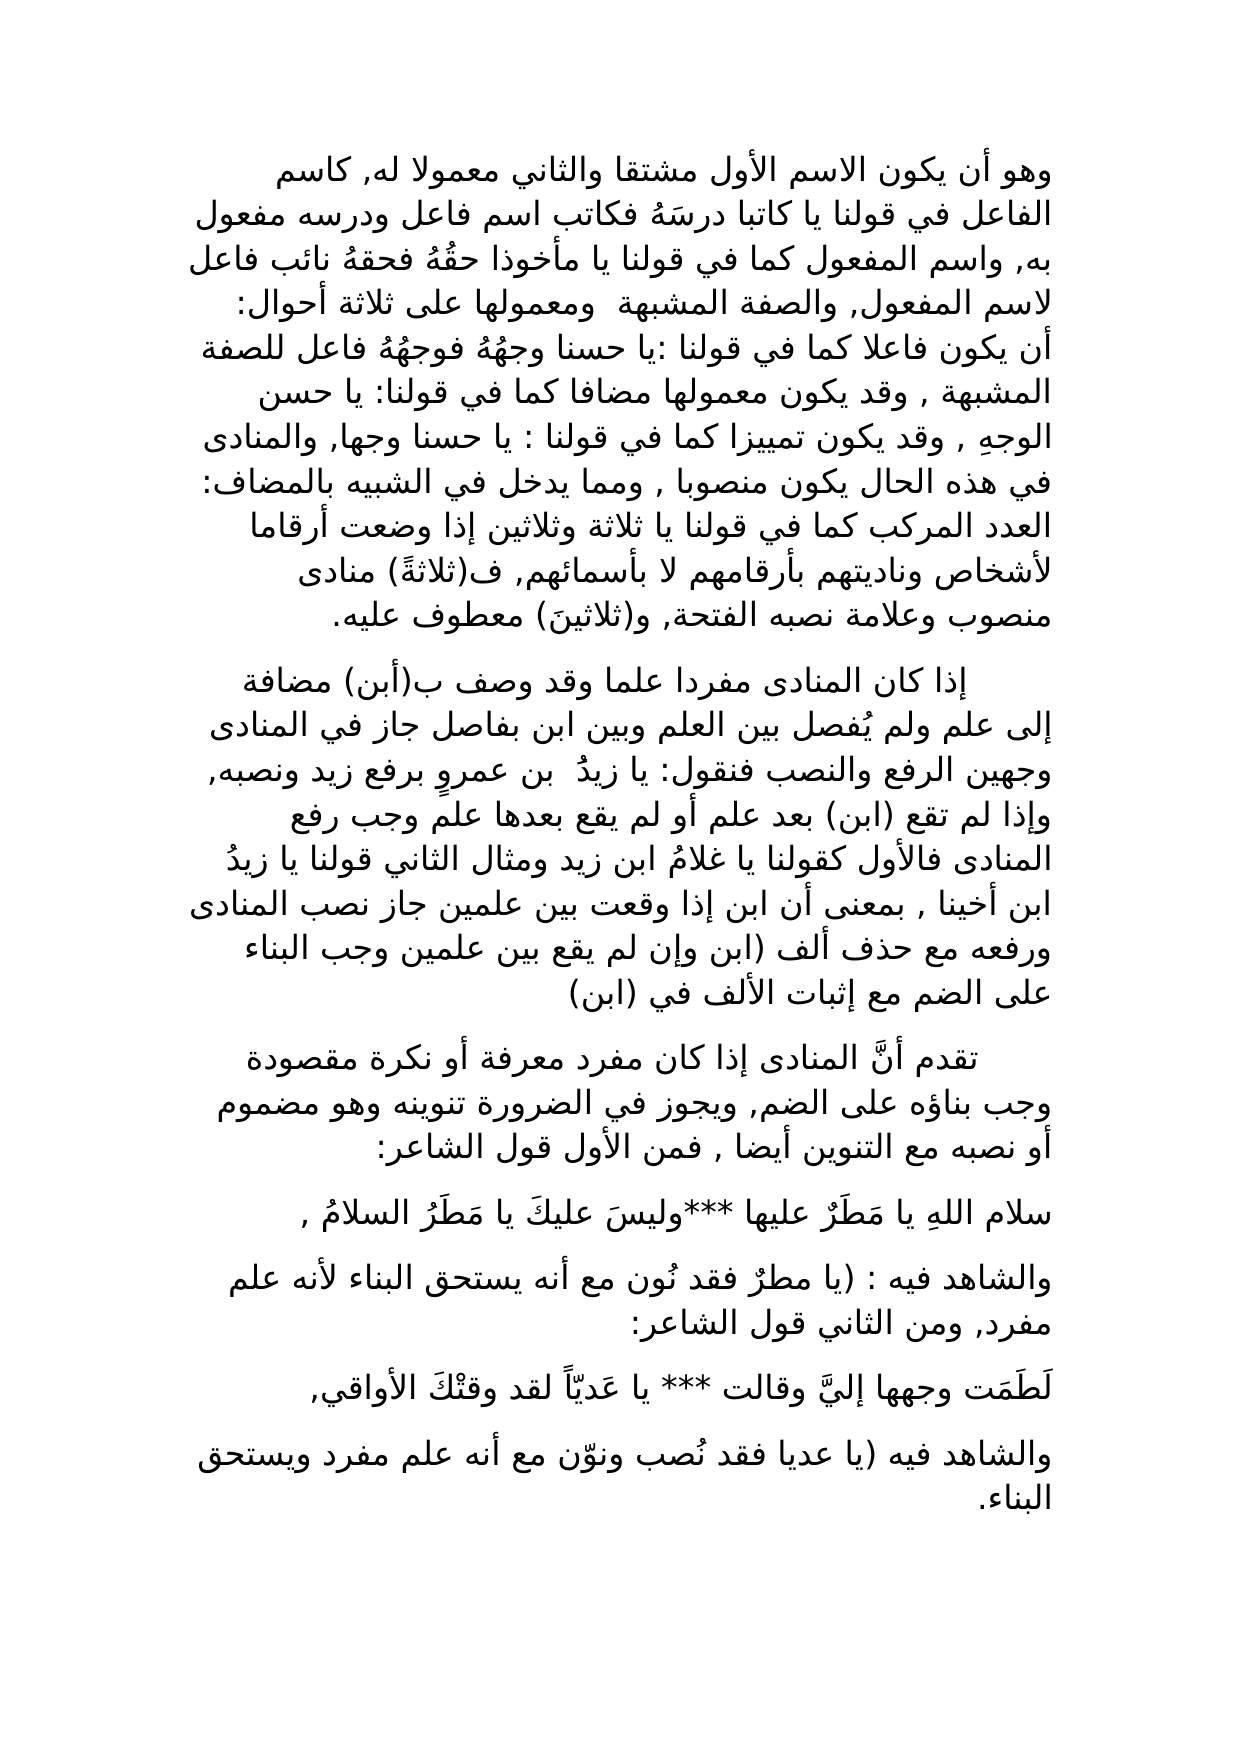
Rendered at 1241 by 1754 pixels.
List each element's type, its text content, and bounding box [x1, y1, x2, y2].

text تقدم أنَّ المنادى إذا كان مفرد معرفة أو نكرة مقصودة وجب بناؤه على الضم, ويجوز في الضرورة تنوينه وهو مضموم أو نصبه مع التنوين أيضا , فمن الأول قول الشاعر: [187, 1039, 1053, 1167]
text لَطَمَت وجهها إليَّ وقالت *** يا عَديّاً لقد وقتْكَ الأواقي, [187, 1369, 1053, 1408]
text إذا كان المنادى مفردا علما وقد وصف ب(أبن) مضافة إلى علم ولم يُفصل بين العلم وبين ابن بفاصل جاز في المنادى وجهين الرفع والنصب فنقول: يا زيدَُ بن عمروٍ برفع زيد ونصبه, وإذا لم تقع (ابن) بعد علم أو لم يقع بعدها علم وجب رفع المنادى فالأول كقولنا يا غلامُ ابن زيد ومثال الثاني قولنا يا زيدُ ابن أخينا , بمعنى أن ابن إذا وقعت بين علمين جاز نصب المنادى ورفعه مع حذف ألف (ابن وإن لم يقع بين علمين وجب البناء على الضم مع إثبات الألف في (ابن) [187, 661, 1053, 1012]
text والشاهد فيه (يا عديا فقد نُصب ونوّن مع أنه علم مفرد ويستحق البناء. [187, 1434, 1053, 1518]
text والشاهد فيه : (يا مطرٌ فقد نُون مع أنه يستحق البناء لأنه علم مفرد, ومن الثاني قول الشاعر: [187, 1259, 1053, 1342]
text وهو أن يكون الاسم الأول مشتقا والثاني معمولا له, كاسم الفاعل في قولنا يا كاتبا درسَهُ فكاتب اسم فاعل ودرسه مفعول به, واسم المفعول كما في قولنا يا مأخوذا حقُهُ فحقهُ نائب فاعل لاسم المفعول, والصفة المشبهة ومعمولها على ثلاثة أحوال: أن يكون فاعلا كما في قولنا :يا حسنا وجهُهُ فوجهُهُ فاعل للصفة المشبهة , وقد يكون معمولها مضافا كما في قولنا: يا حسن الوجهِ , وقد يكون تمييزا كما في قولنا : يا حسنا وجها, والمنادى في هذه الحال يكون منصوبا , ومما يدخل في الشبيه بالمضاف: العدد المركب كما في قولنا يا ثلاثة وثلاثين إذا وضعت أرقاما لأشخاص وناديتهم بأرقامهم لا بأسمائهم, ف(ثلاثةً) منادى منصوب وعلامة نصبه الفتحة, و(ثلاثينَ) معطوف عليه. [187, 150, 1053, 635]
text سلام اللهِ يا مَطَرٌ عليها ***وليسَ عليكَ يا مَطَرُ السلامُ , [187, 1193, 1053, 1232]
